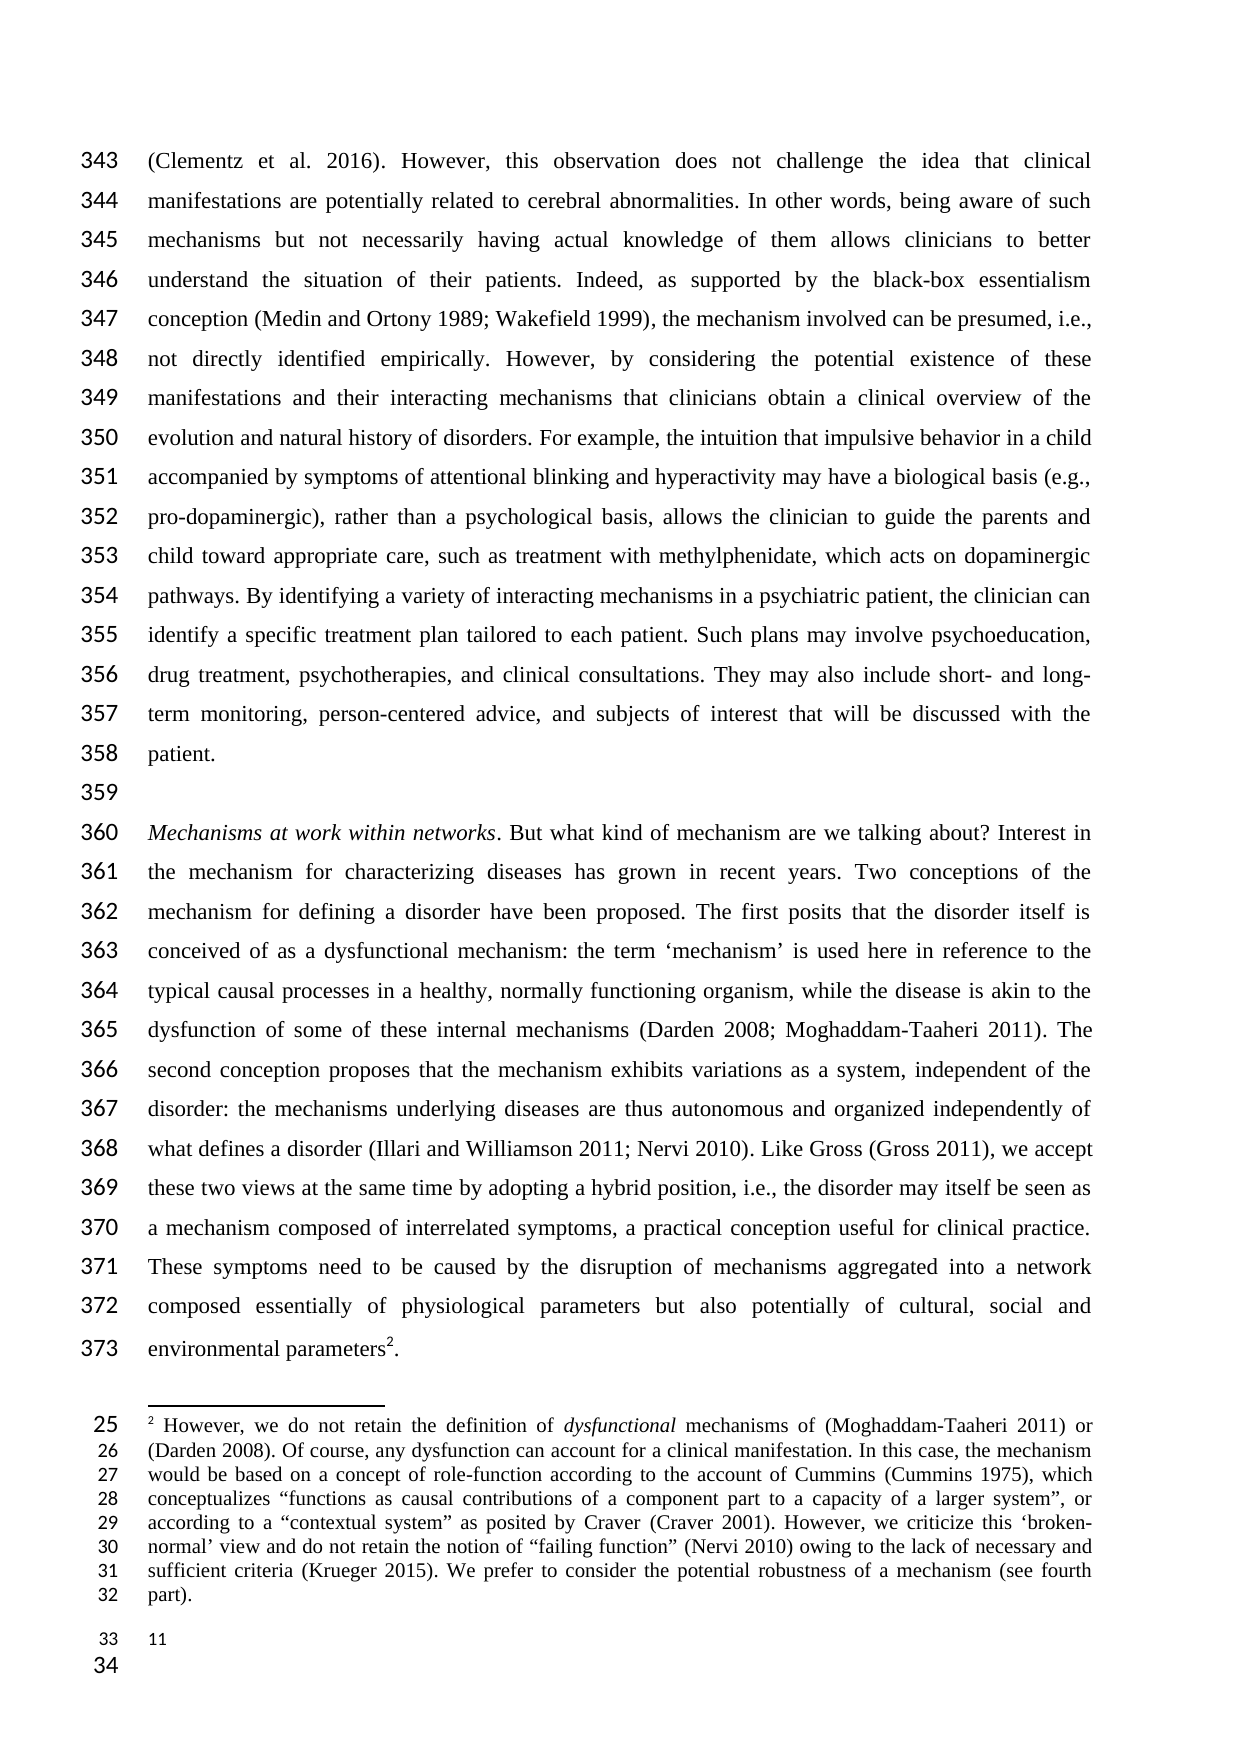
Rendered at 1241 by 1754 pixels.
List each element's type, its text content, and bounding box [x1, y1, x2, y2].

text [148, 148, 1093, 766]
text Mechanisms at work within networks. But what kind of mechanism are we talking about? Interest in the mechanism for characterizing diseases has grown in recent years. Two conceptions of the mechanism for defining a disorder have been proposed. The first posits that the disorder itself is conceived of as a dysfunctional mechanism: the term ‘mechanism’ is used here in reference to the typical causal processes in a healthy, normally functioning organism, while the disease is akin to the dysfunction of some of these internal mechanisms (Darden 2008; Moghaddam-Taaheri 2011). The second conception proposes that the mechanism exhibits variations as a system, independent of the disorder: the mechanisms underlying diseases are thus autonomous and organized independently of what defines a disorder (Illari and Williamson 2011; Nervi 2010). Like Gross (Gross 2011), we accept these two views at the same time by adopting a hybrid position, i.e., the disorder may itself be seen as a mechanism composed of interrelated symptoms, a practical conception useful for clinical practice. These symptoms need to be caused by the disruption of mechanisms aggregated into a network composed essentially of physiological parameters but also potentially of cultural, social and environmental parameters. [148, 819, 1093, 1362]
